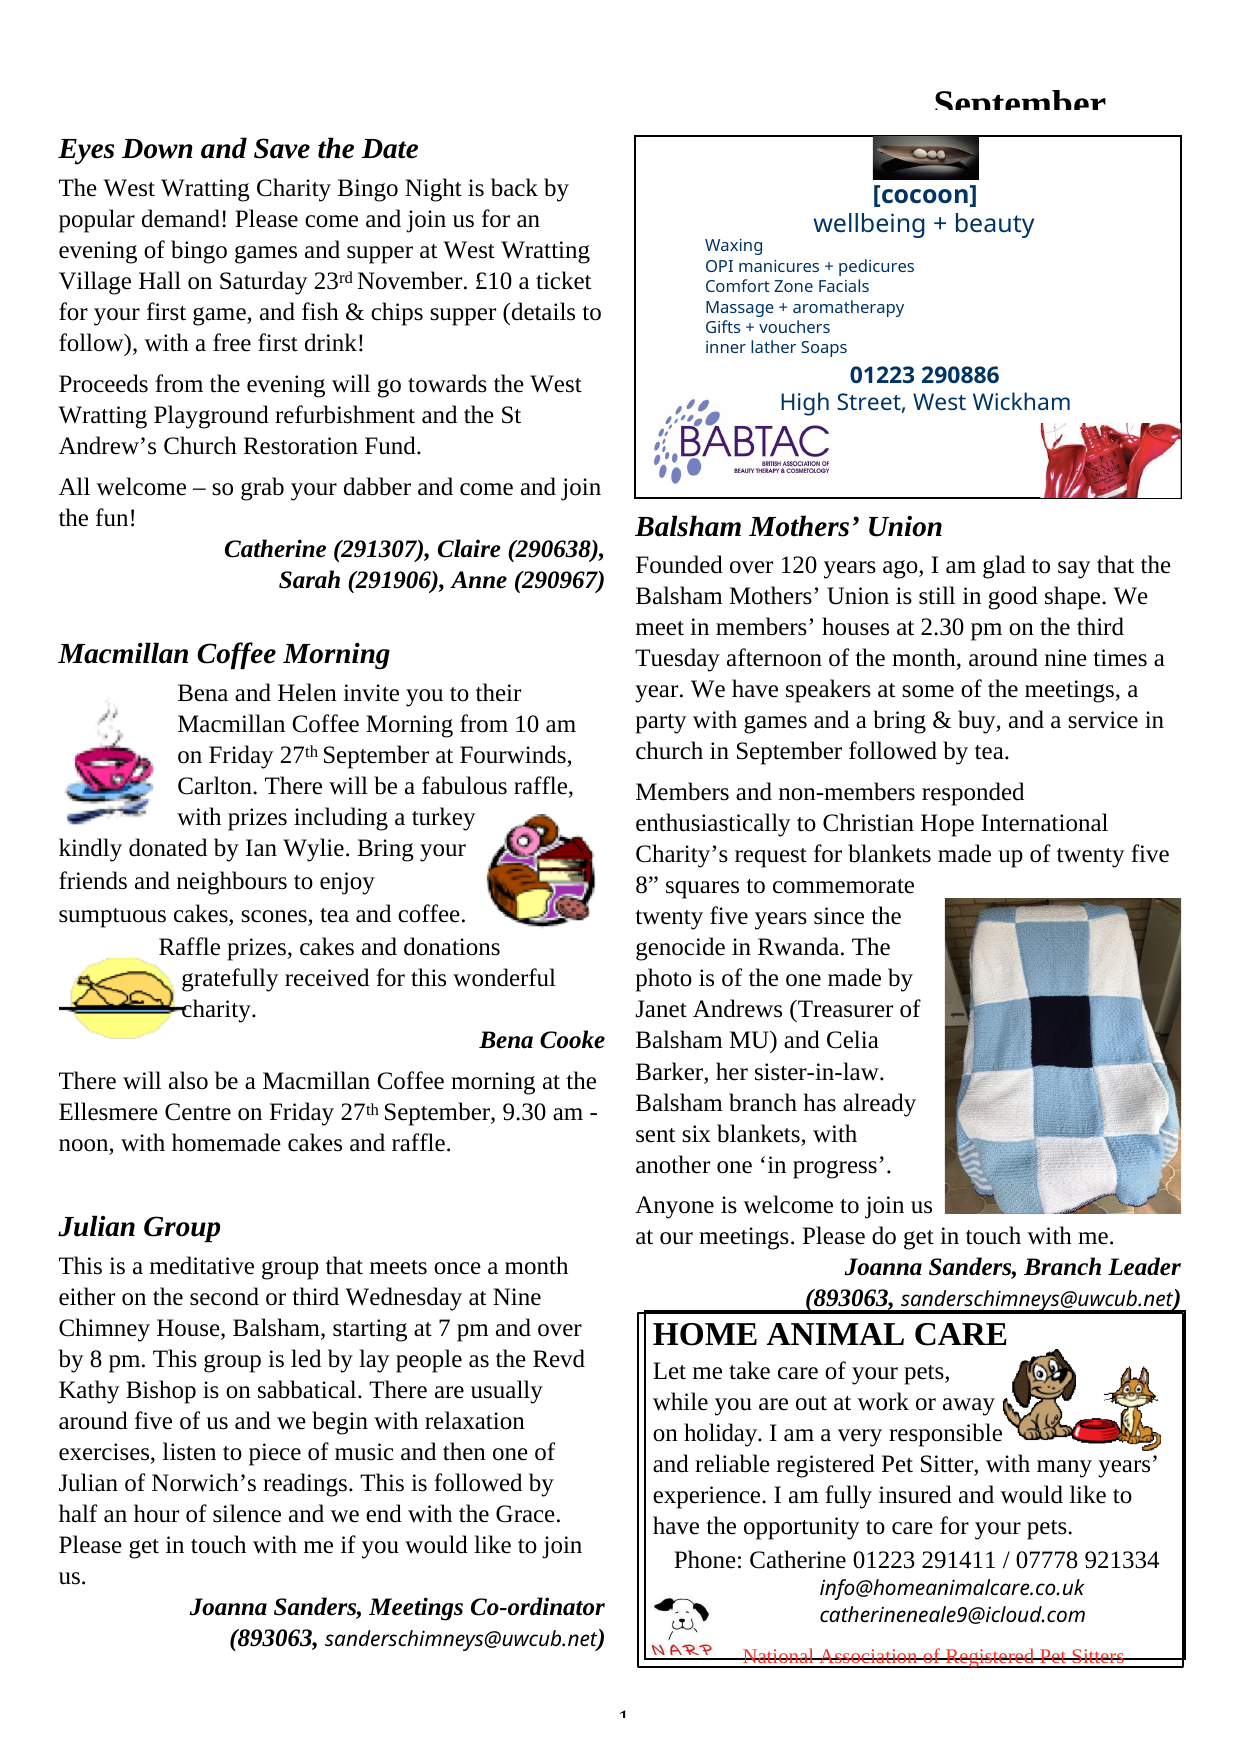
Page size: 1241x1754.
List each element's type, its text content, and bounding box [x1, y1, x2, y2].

text There will also be a Macmillan Coffee morning at the Ellesmere Centre on Friday 27th September, 9.30 am - noon, with homemade cakes and raffle. [58, 1066, 598, 1157]
text Balsham branch has already sent six blankets, with another one ‘in progress’. [635, 1088, 918, 1178]
subtitle Bena Cooke [479, 1025, 609, 1054]
text at our meetings. Please do get in touch with me. [635, 1221, 1240, 1250]
text This is a meditative group that meets once a month either on the second or third Wednesday at Nine Chimney House, Balsham, starting at 7 pm and over by 8 pm. This group is led by lay people as the Revd Kathy Bishop is on sabbatical. There are usually around five of us and we begin with relaxation exercises, listen to piece of music and then one of Julian of Norwich’s readings. This is followed by half an hour of silence and we end with the Grace. [58, 1251, 591, 1528]
text Joanna Sanders, Meetings Co-ordinator (893063, sanderschimneys@uwcub.net) [189, 1592, 607, 1653]
text Sarah (291906), Anne (290967) [46, 566, 605, 594]
picture [872, 136, 979, 180]
text All welcome – so grab your dabber and come and join the fun! [58, 472, 603, 532]
subtitle Julian Group [58, 1209, 609, 1243]
text Eyes Down and Save the Date [58, 132, 609, 165]
text Proceeds from the evening will go towards the West Wratting Playground refurbishment and the St Andrew’s Church Restoration Fund. [58, 369, 609, 460]
text Members and non-members responded enthusiastically to Christian Hope International Charity’s request for blankets made up of twenty five 8” squares to commemorate [635, 777, 1176, 899]
picture [1003, 1349, 1161, 1451]
picture [486, 814, 596, 930]
subtitle Catherine (291307), Claire (290638), [46, 534, 605, 563]
picture [944, 898, 1182, 1214]
text Macmillan Coffee Morning [58, 637, 609, 670]
picture [647, 1594, 713, 1655]
table_header [cocoon] wellbeing + beauty Waxing OPI manicures + pedicures Comfort Zone Facials Massage + aromatherapy Gifts + vouchers inner lather Soaps 01223 290886 High Street, West Wickham [636, 137, 1180, 497]
picture [59, 697, 173, 826]
picture [1040, 423, 1181, 498]
text Joanna Sanders, Branch Leader (893063, sanderschimneys@uwcub.net) [805, 1252, 1183, 1310]
text Anyone is welcome to join us [635, 1190, 1240, 1219]
text Founded over 120 years ago, I am glad to say that the Balsham Mothers’ Union is still in good shape. We meet in members’ houses at 2.30 pm on the third Tuesday afternoon of the month, around nine times a year. We have speakers at some of the meetings, a party with games and a bring & buy, and a service in church in September followed by tea. [635, 550, 1173, 765]
text Raffle prizes, cakes and donations gratefully received for this wonderful charity. [158, 932, 558, 1023]
picture [59, 958, 187, 1039]
text Bena and Helen invite you to their Macmillan Coffee Morning from 10 am on Friday 27th September at Fourwinds, Carlton. There will be a fabulous raffle, with prizes including a turkey [177, 678, 587, 831]
text Please get in touch with me if you would like to join us. [58, 1530, 584, 1590]
text The West Wratting Charity Bingo Night is back by popular demand! Please come and join us for an evening of bingo games and supper at West Wratting Village Hall on Saturday 23rd November. £10 a ticket for your first game, and fish & chips supper (details to follow), with a free first drink! [58, 173, 604, 357]
subtitle Balsham Mothers’ Union [635, 509, 1240, 542]
text twenty five years since the genocide in Rwanda. The photo is of the one made by Janet Andrews (Treasurer of Balsham MU) and Celia Barker, her sister-in-law. [635, 901, 944, 1085]
text kindly donated by Ian Wylie. Bring your friends and neighbours to enjoy sumptuous cakes, scones, tea and coffee. [58, 833, 481, 928]
